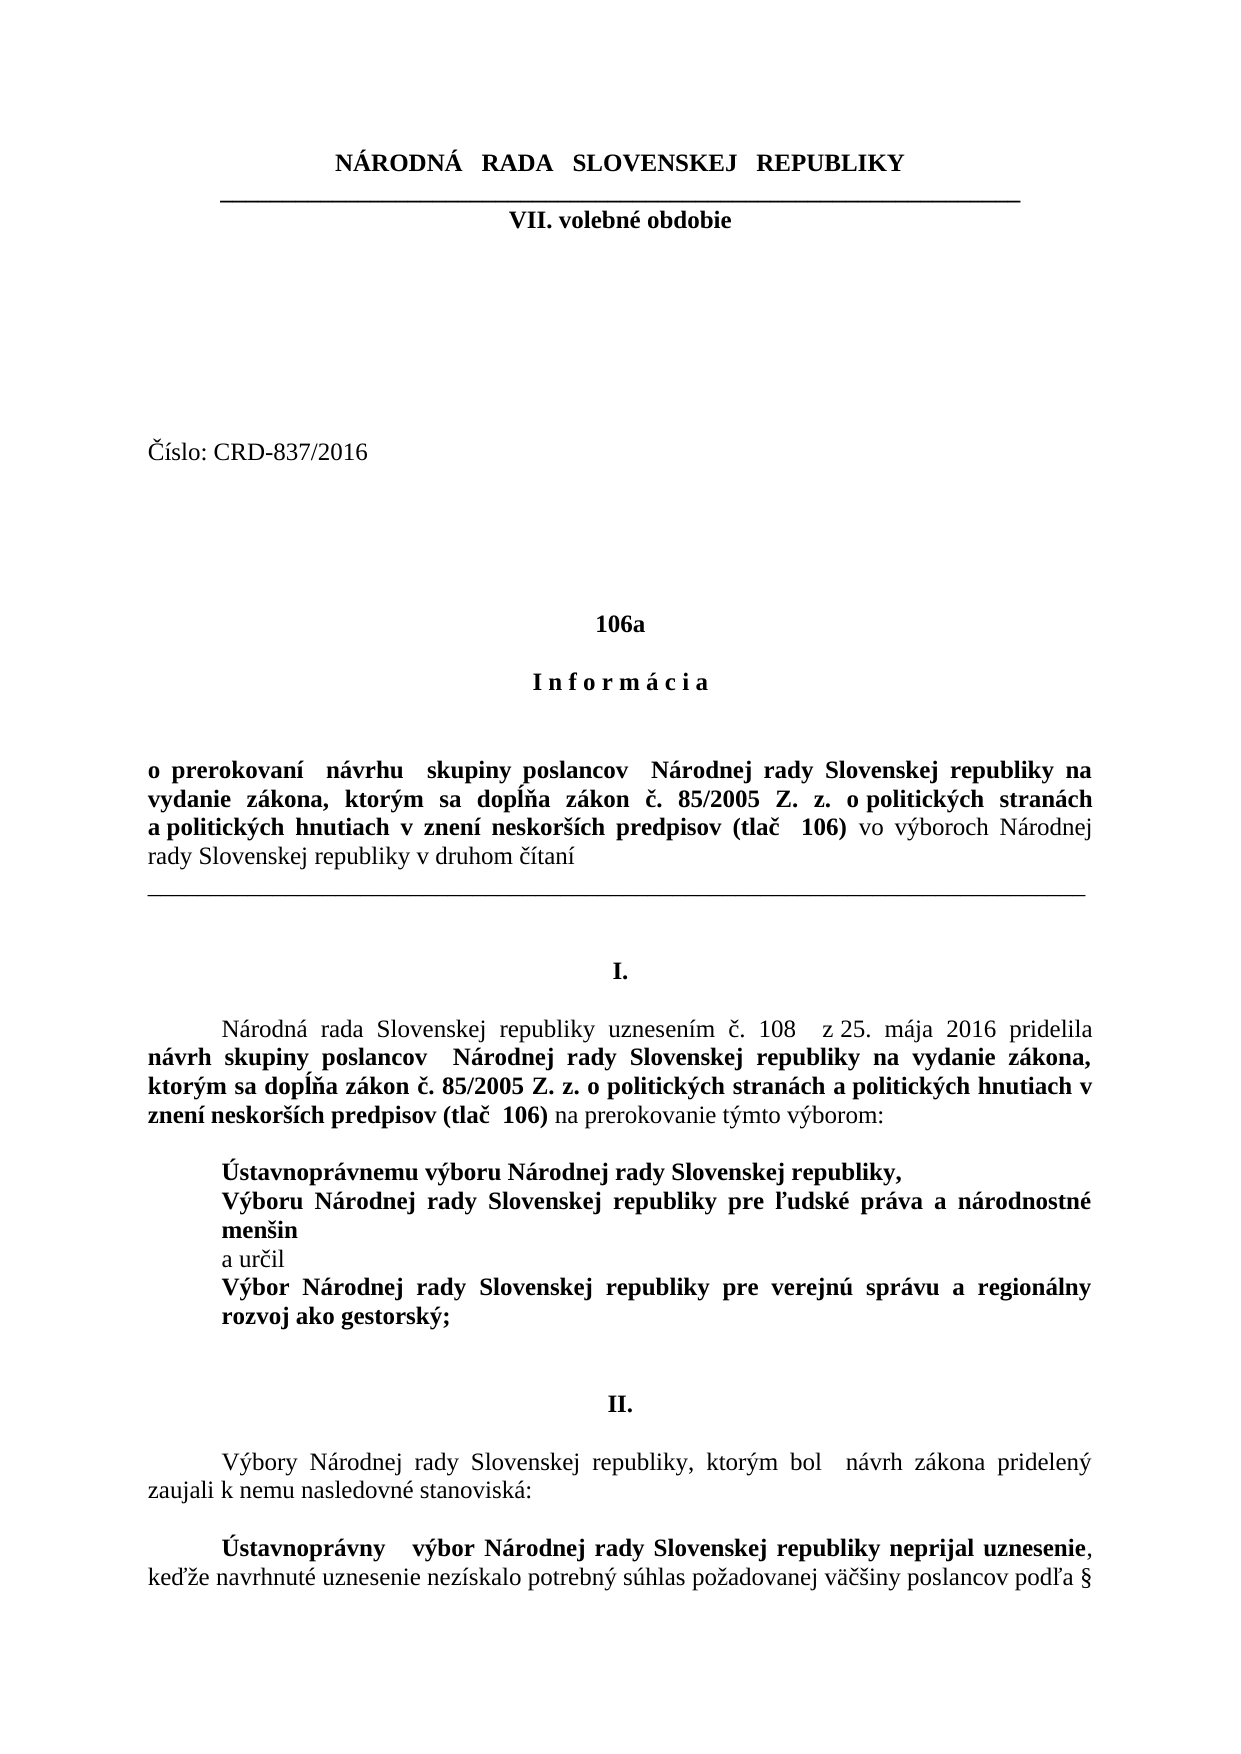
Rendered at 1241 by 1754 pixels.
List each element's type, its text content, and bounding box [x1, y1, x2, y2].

text ________________________________________________________________ [148, 176, 1093, 205]
text II. [148, 1389, 1093, 1418]
text I. [148, 956, 1093, 985]
text NÁRODNÁ RADA SLOVENSKEJ REPUBLIKY [148, 148, 1093, 176]
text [148, 1533, 1093, 1590]
text Výbor Národnej rady Slovenskej republiky pre verejnú správu a regionálny rozvoj ako gestorský; [221, 1272, 1093, 1330]
text o prerokovaní návrhu skupiny poslancov Národnej rady Slovenskej republiky na vydanie zákona, ktorým sa dopĺňa zákon č. 85/2005 Z. z. o politických stranách a politických hnutiach v znení neskorších predpisov (tlač 106) vo výboroch Národnej rady Slovenskej republiky v druhom čítaní [148, 755, 1093, 870]
text Výbory Národnej rady Slovenskej republiky, ktorým bol návrh zákona pridelený zaujali k nemu nasledovné stanoviská: [148, 1447, 1093, 1504]
text a určil [148, 1244, 1093, 1272]
text Ústavnoprávnemu výboru Národnej rady Slovenskej republiky, [148, 1157, 1093, 1186]
text Výboru Národnej rady Slovenskej republiky pre ľudské práva a národnostné menšin [221, 1186, 1093, 1244]
text ___________________________________________________________________________ [148, 870, 1093, 899]
subtitle 106a [148, 609, 1093, 638]
text Číslo: CRD-837/2016 [148, 437, 1093, 466]
text Národná rada Slovenskej republiky uznesením č. 108 z 25. mája 2016 pridelila návrh skupiny poslancov Národnej rady Slovenskej republiky na vydanie zákona, ktorým sa dopĺňa zákon č. 85/2005 Z. z. o politických stranách a politických hnutiach v znení neskorších predpisov (tlač 106) na prerokovanie týmto výborom: [148, 1014, 1093, 1129]
subtitle I n f o r m á c i a [148, 667, 1093, 696]
text VII. volebné obdobie [148, 205, 1093, 264]
